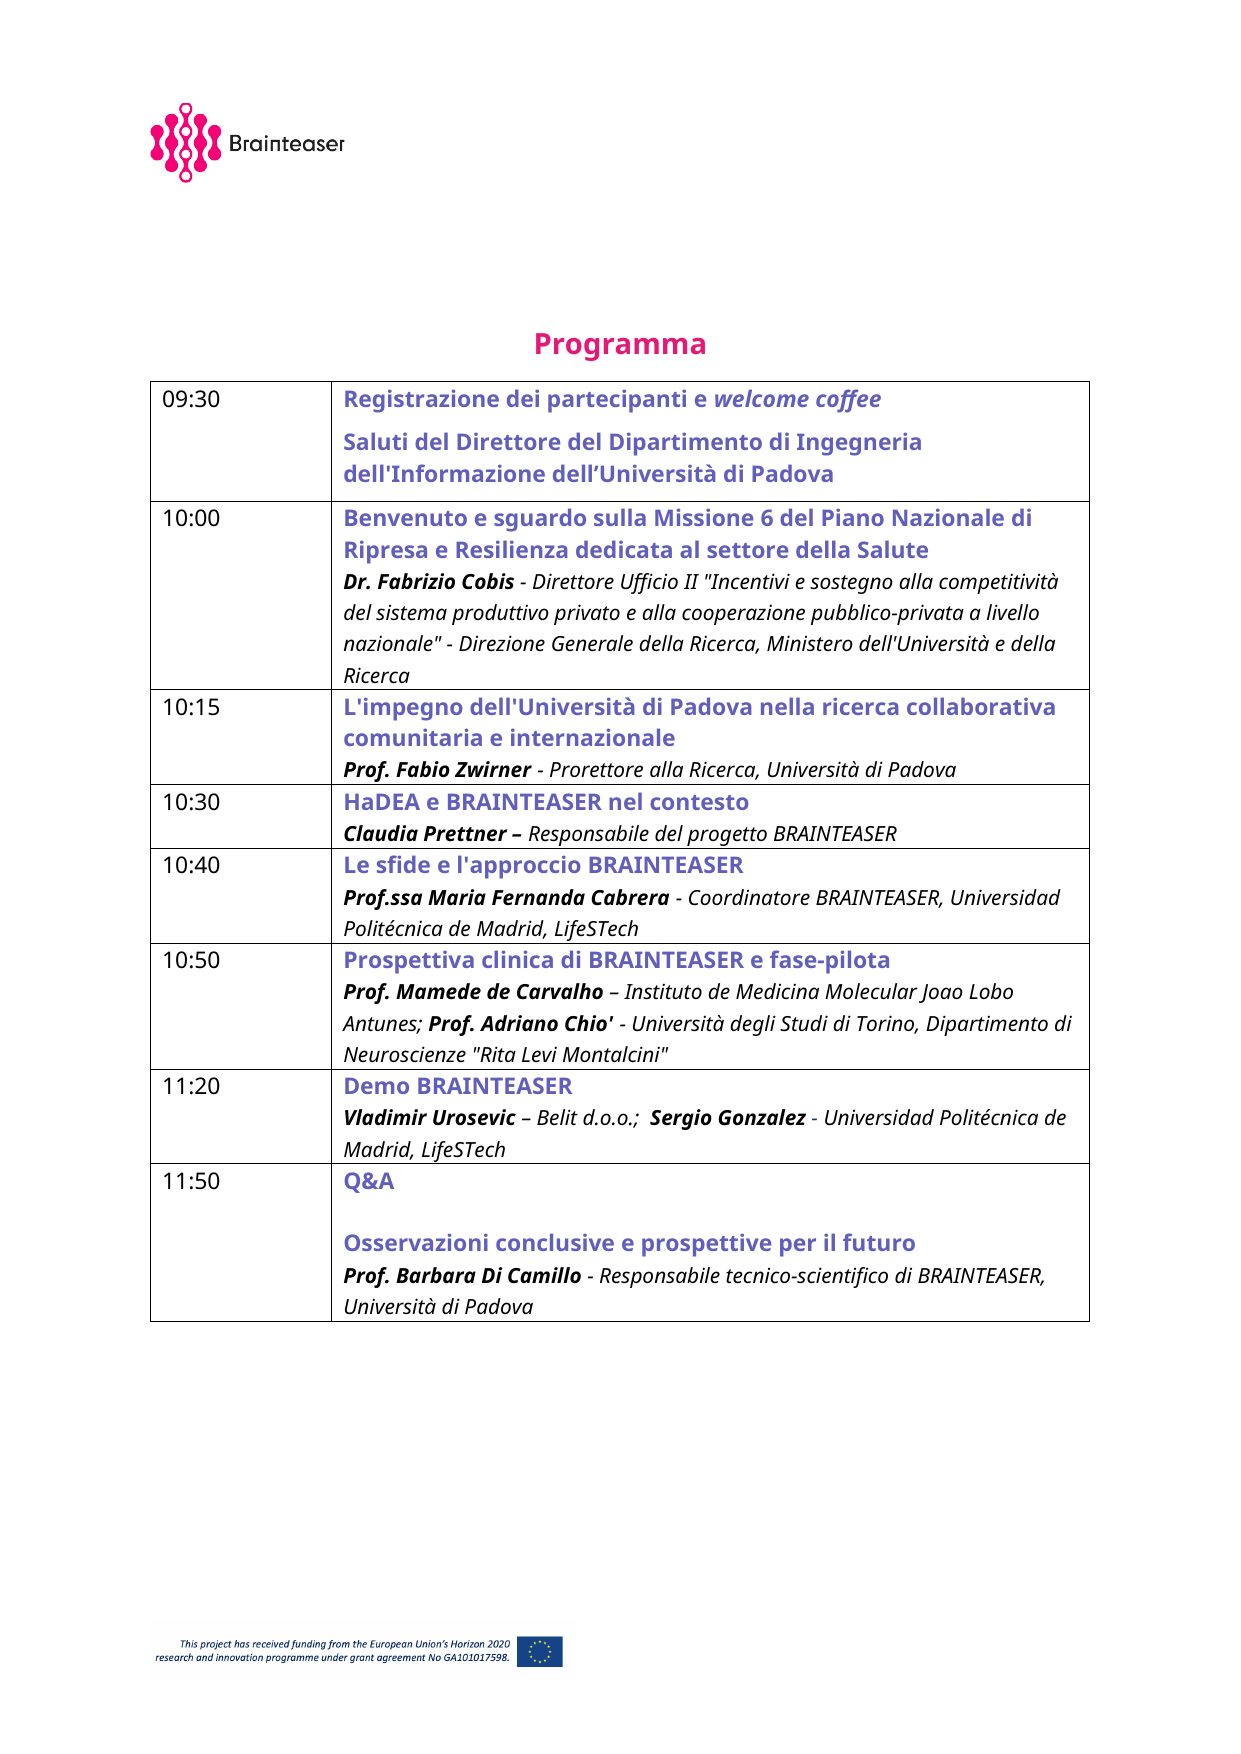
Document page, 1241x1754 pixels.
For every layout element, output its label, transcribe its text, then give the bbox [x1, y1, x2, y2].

table_cell Demo BRAINTEASER Vladimir Urosevic – Belit d.o.o.; Sergio Gonzalez - Universidad Politécnica de Madrid, LifeSTech [332, 1070, 1089, 1163]
subtitle Programma [150, 323, 1090, 363]
table_header Registrazione dei partecipanti e welcome coffee Saluti del Direttore del Dipartimento di Ingegneria dell'Informazione dell’Università di Padova [332, 382, 1089, 501]
table_cell 10:00 [151, 502, 331, 689]
table_cell HaDEA e Brainteaser nel contesto Claudia Prettner – Responsabile del progetto BRAINTEASER [332, 785, 1089, 848]
table_cell 10:50 [151, 944, 331, 1068]
table_cell 10:40 [151, 849, 331, 942]
table_cell 11:20 [151, 1070, 331, 1163]
table_cell L'impegno dell'Università di Padova nella ricerca collaborativa comunitaria e internazionale Prof. Fabio Zwirner - Prorettore alla Ricerca, Università di Padova [332, 690, 1089, 784]
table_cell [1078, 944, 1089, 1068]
table_cell 10:15 [151, 690, 331, 784]
table_cell Benvenuto e sguardo sulla Missione 6 del Piano Nazionale di Ripresa e Resilienza dedicata al settore della Salute Dr. Fabrizio Cobis - Direttore Ufficio II "Incentivi e sostegno alla competitività del sistema produttivo privato e alla cooperazione pubblico-privata a livello nazionale" - Direzione Generale della Ricerca, Ministero dell'Università e della Ricerca [332, 502, 1089, 689]
table_cell 10:30 [151, 785, 331, 848]
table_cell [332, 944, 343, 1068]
picture [150, 103, 345, 183]
table_header 09:30 [151, 382, 331, 501]
table_cell Le sfide e l'approccio BRAINTEASER Prof.ssa Maria Fernanda Cabrera - Coordinatore BRAINTEASER, Universidad Politécnica de Madrid, LifeSTech [332, 849, 1089, 942]
table_cell 11:50 [151, 1164, 331, 1321]
table_cell Q&A Osservazioni conclusive e prospettive per il futuro Prof. Barbara Di Camillo - Responsabile tecnico-scientifico di BRAINTEASER, Università di Padova [332, 1164, 1089, 1321]
picture [150, 1618, 577, 1679]
